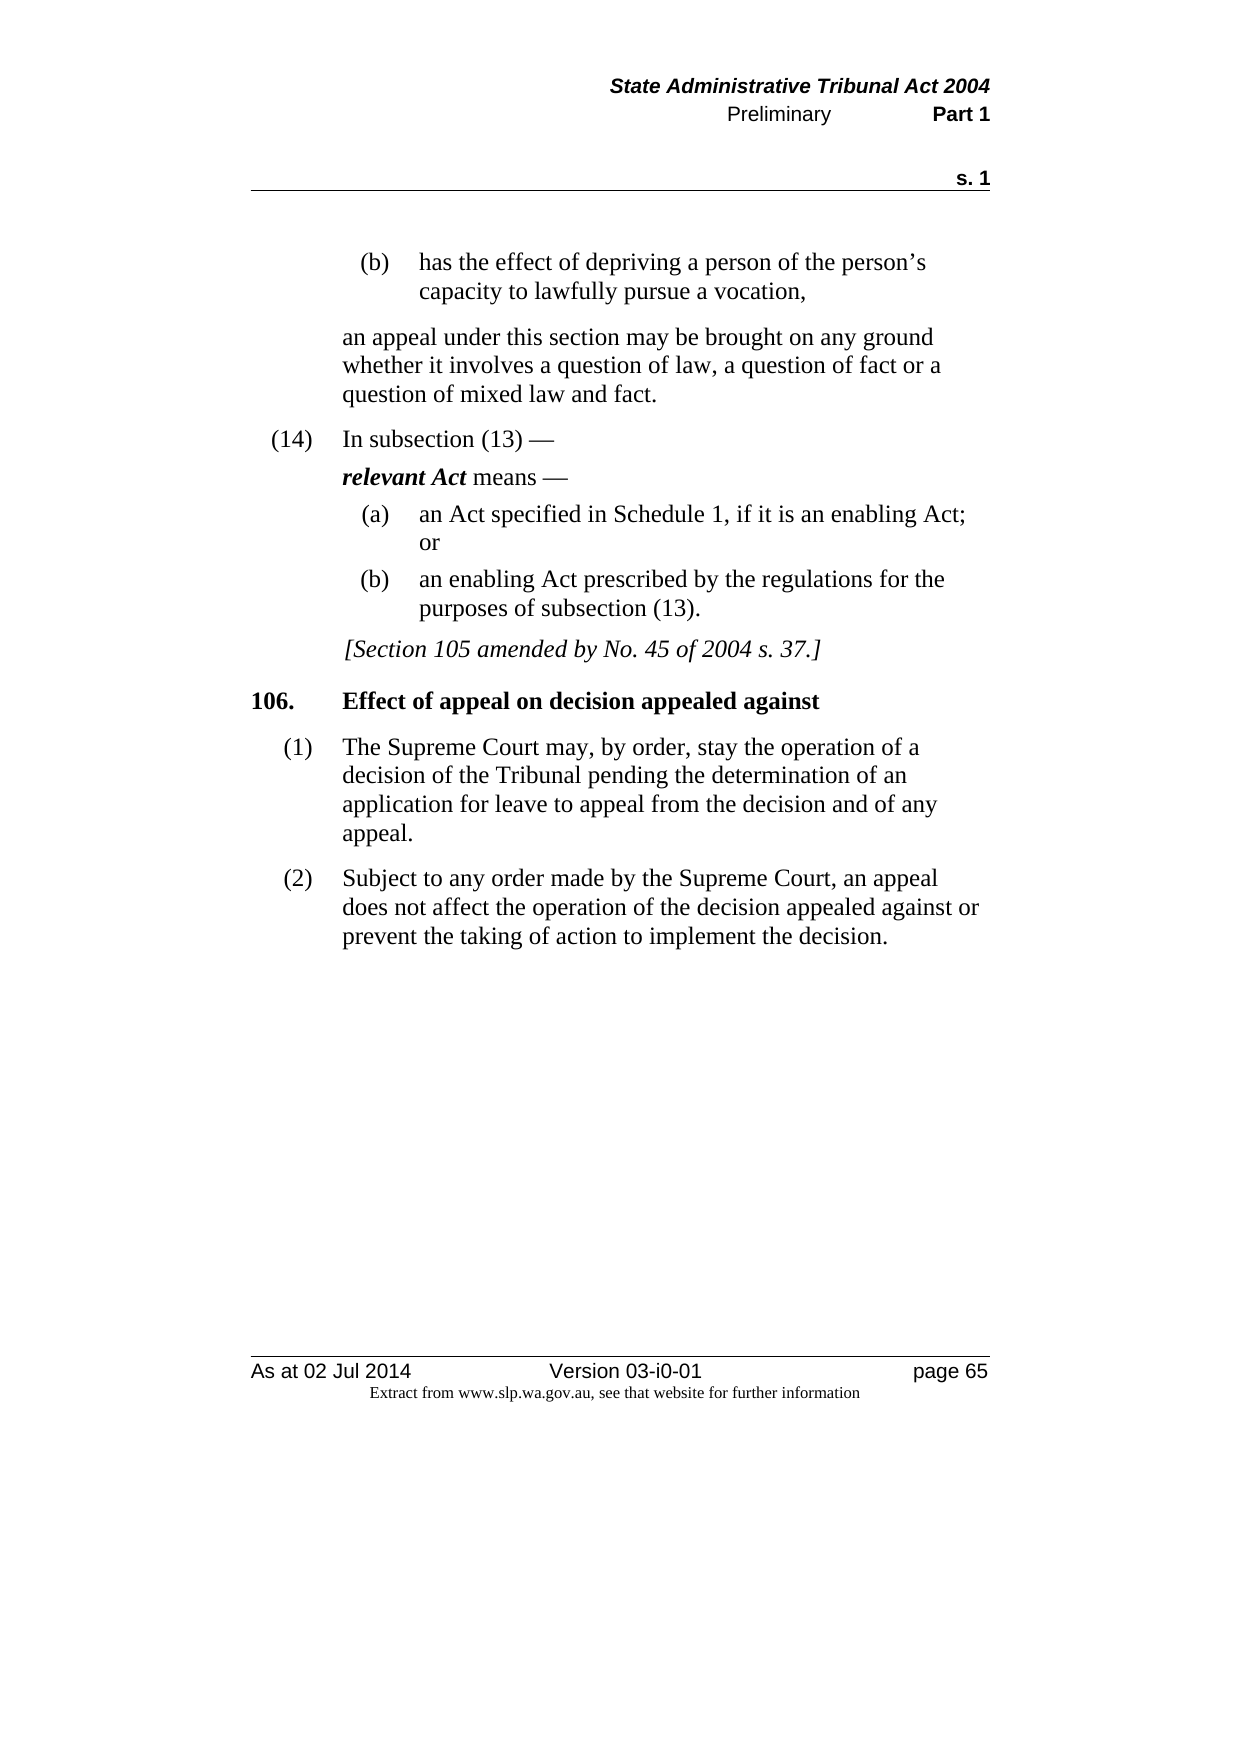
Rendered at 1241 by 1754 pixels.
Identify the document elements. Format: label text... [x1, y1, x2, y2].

subtitle 106. Effect of appeal on decision appealed against [251, 686, 990, 715]
text (b) an enabling Act prescribed by the regulations for the purposes of subsection (13). [251, 564, 990, 622]
text (2) Subject to any order made by the Supreme Court, an appeal does not affect the operation of the decision appealed against or prevent the taking of action to implement the decision. [251, 863, 990, 949]
text relevant Act means — [251, 462, 990, 490]
text (a) an Act specified in Schedule 1, if it is an enabling Act; or [251, 499, 990, 556]
text (1) The Supreme Court may, by order, stay the operation of a decision of the Tribunal pending the determination of an application for leave to appeal from the decision and of any appeal. [251, 732, 990, 847]
text (14) In subsection (13) — [251, 424, 990, 453]
text an appeal under this section may be brought on any ground whether it involves a question of law, a question of fact or a question of mixed law and fact. [251, 322, 990, 408]
text (b) has the effect of depriving a person of the person’s capacity to lawfully pursue a vocation, [251, 247, 990, 305]
text [Section 105 amended by No. 45 of 2004 s. 37.] [251, 634, 990, 663]
